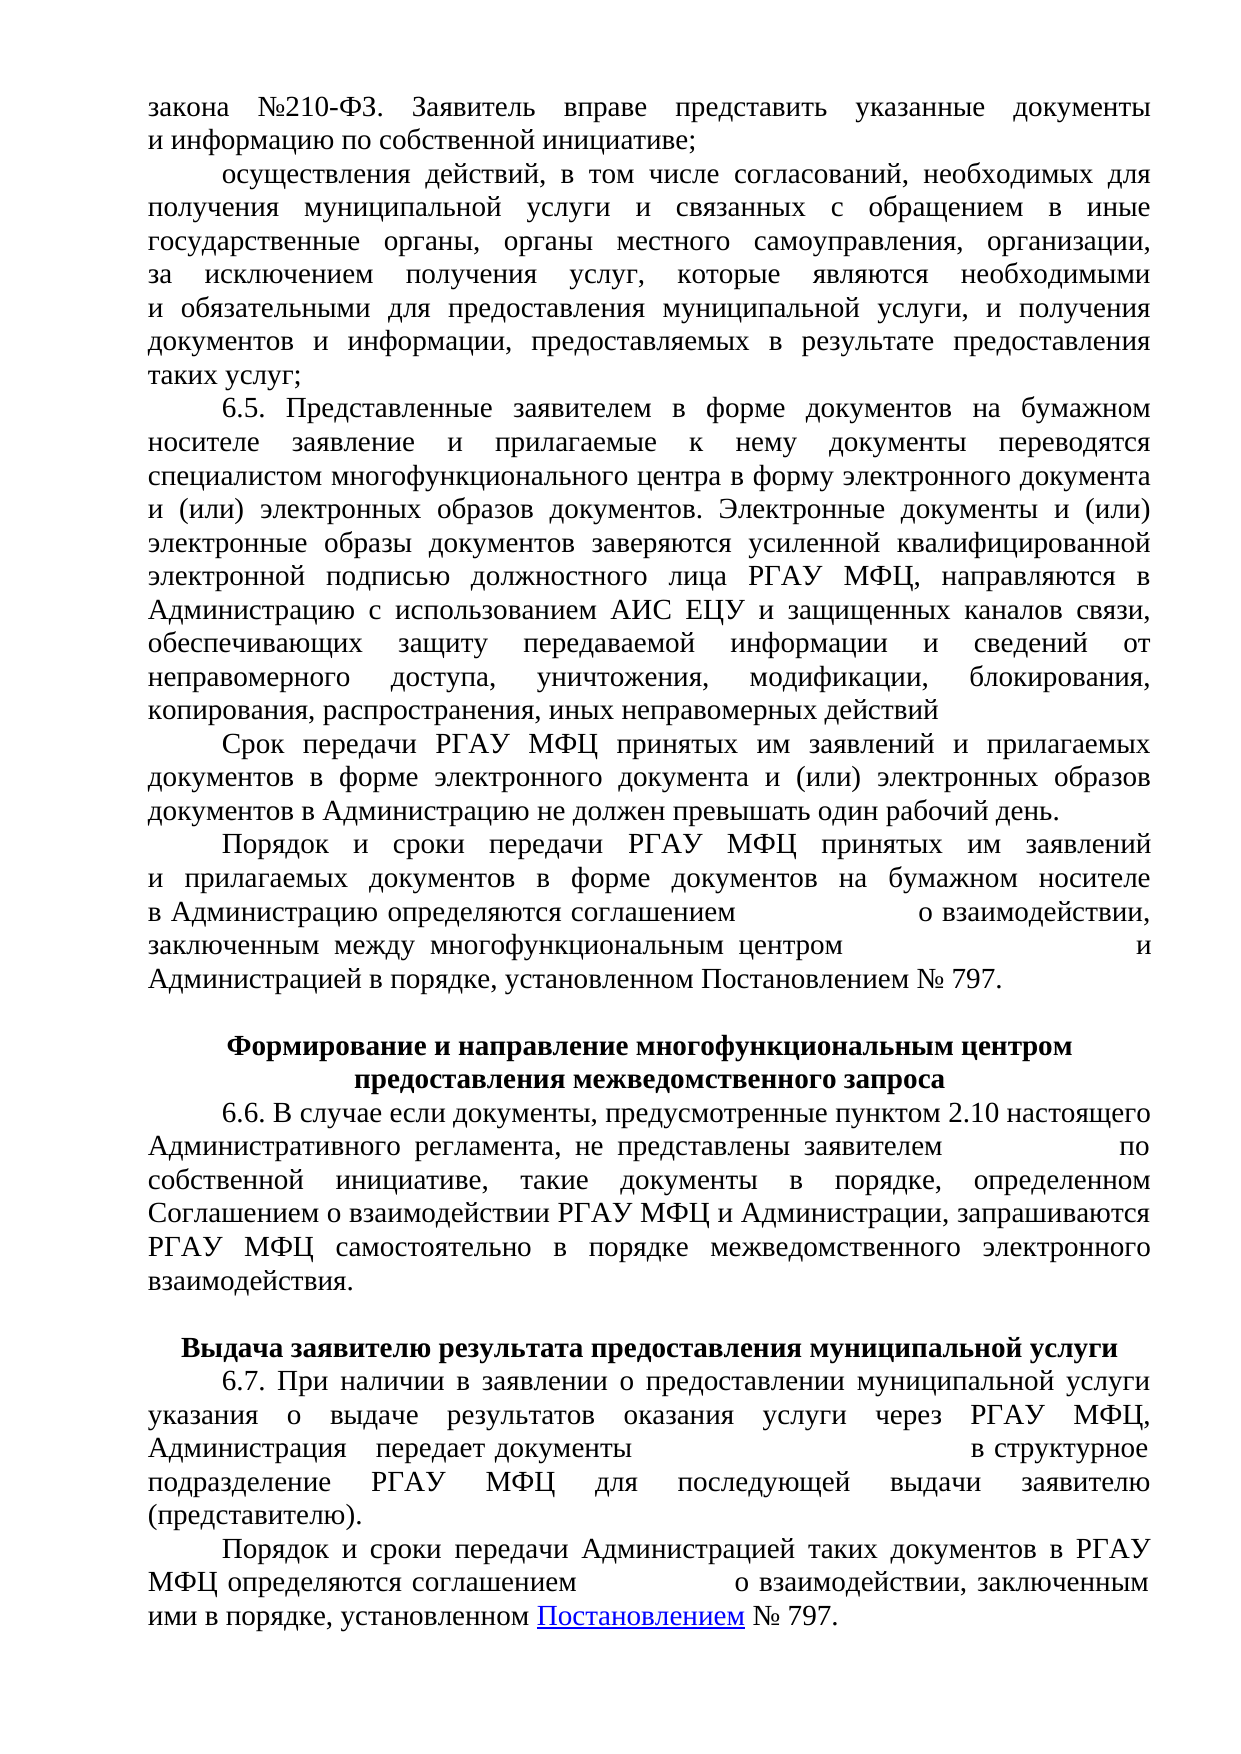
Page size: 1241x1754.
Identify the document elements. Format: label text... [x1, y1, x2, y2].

text 6.6. В случае если документы, предусмотренные пунктом 2.10 настоящего Административного регламента, не представлены заявителем по собственной инициативе, такие документы в порядке, определенном Соглашением о взаимодействии РГАУ МФЦ и Администрации, запрашиваются РГАУ МФЦ самостоятельно в порядке межведомственного электронного взаимодействия. [148, 1095, 1152, 1296]
text 6.5. Представленные заявителем в форме документов на бумажном носителе заявление и прилагаемые к нему документы переводятся специалистом многофункционального центра в форму электронного документа и (или) электронных образов документов. Электронные документы и (или) электронные образы документов заверяются усиленной квалифицированной электронной подписью должностного лица РГАУ МФЦ, направляются в Администрацию с использованием АИС ЕЦУ и защищенных каналов связи, обеспечивающих защиту передаваемой информации и сведений от неправомерного доступа, уничтожения, модификации, блокирования, копирования, распространения, иных неправомерных действий [148, 391, 1152, 726]
text осуществления действий, в том числе согласований, необходимых для получения муниципальной услуги и связанных с обращением в иные государственные органы, органы местного самоуправления, организации, за исключением получения услуг, которые являются необходимыми и обязательными для предоставления муниципальной услуги, и получения документов и информации, предоставляемых в результате предоставления таких услуг; [148, 156, 1152, 391]
text Срок передачи РГАУ МФЦ принятых им заявлений и прилагаемых документов в форме электронного документа и (или) электронных образов документов в Администрацию не должен превышать один рабочий день. [148, 726, 1152, 827]
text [148, 89, 1152, 156]
text Выдача заявителю результата предоставления муниципальной услуги [148, 1330, 1152, 1363]
text 6.7. При наличии в заявлении о предоставлении муниципальной услуги указания о выдаче результатов оказания услуги через РГАУ МФЦ, Администрация передает документы в структурное подразделение РГАУ МФЦ для последующей выдачи заявителю (представителю). [148, 1363, 1152, 1531]
text Формирование и направление многофункциональным центром предоставления межведомственного запроса [148, 1028, 1152, 1095]
text Порядок и сроки передачи РГАУ МФЦ принятых им заявлений и прилагаемых документов в форме документов на бумажном носителе в Администрацию определяются соглашением о взаимодействии, заключенным между многофункциональным центром и Администрацией в порядке, установленном Постановлением № 797. [148, 827, 1152, 994]
text Порядок и сроки передачи Администрацией таких документов в РГАУ МФЦ определяются соглашением о взаимодействии, заключенным ими в порядке, установленном Постановлением № 797. [148, 1531, 1152, 1632]
